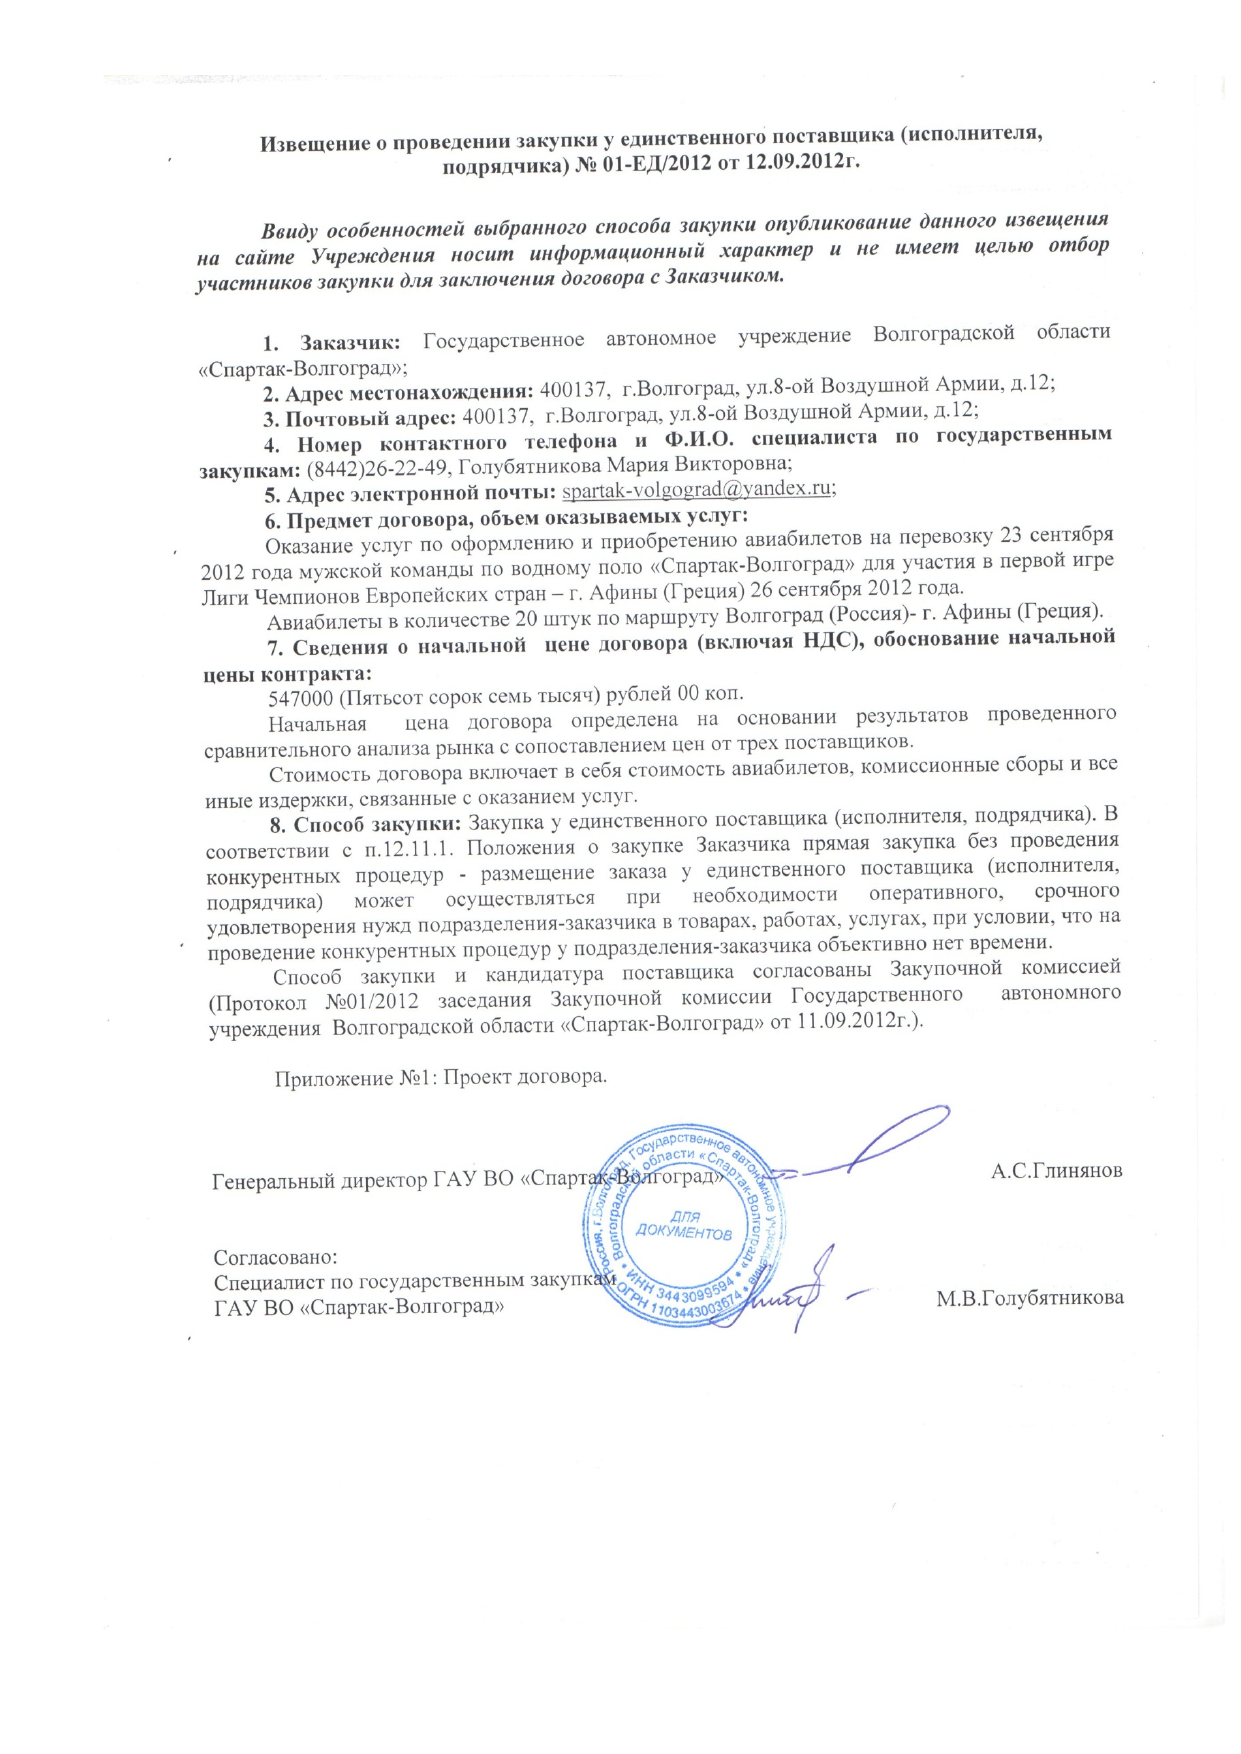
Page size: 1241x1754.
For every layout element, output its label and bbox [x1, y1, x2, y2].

picture [103, 75, 1234, 1629]
